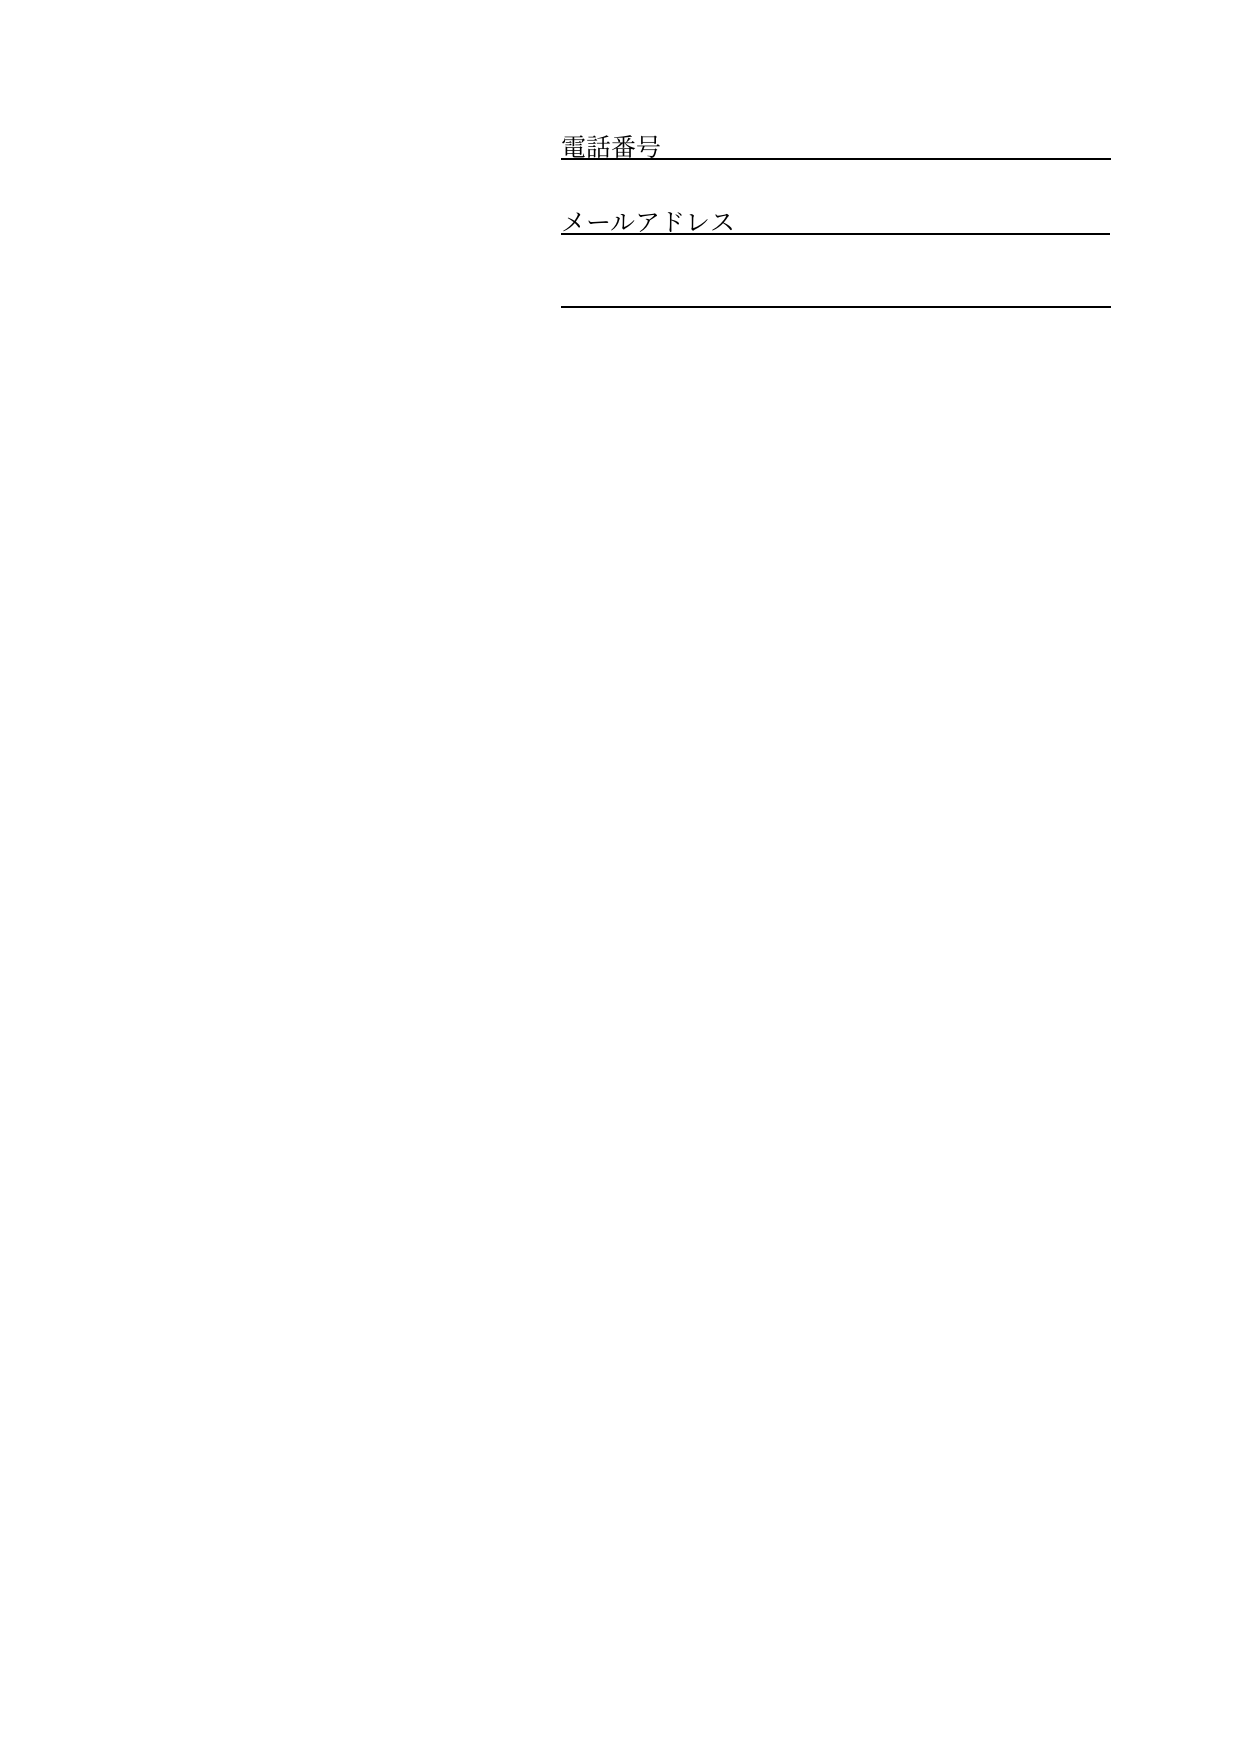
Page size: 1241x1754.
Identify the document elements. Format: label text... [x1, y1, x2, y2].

text 電話番号 [89, 127, 1152, 164]
text メールアドレス [89, 202, 1152, 239]
